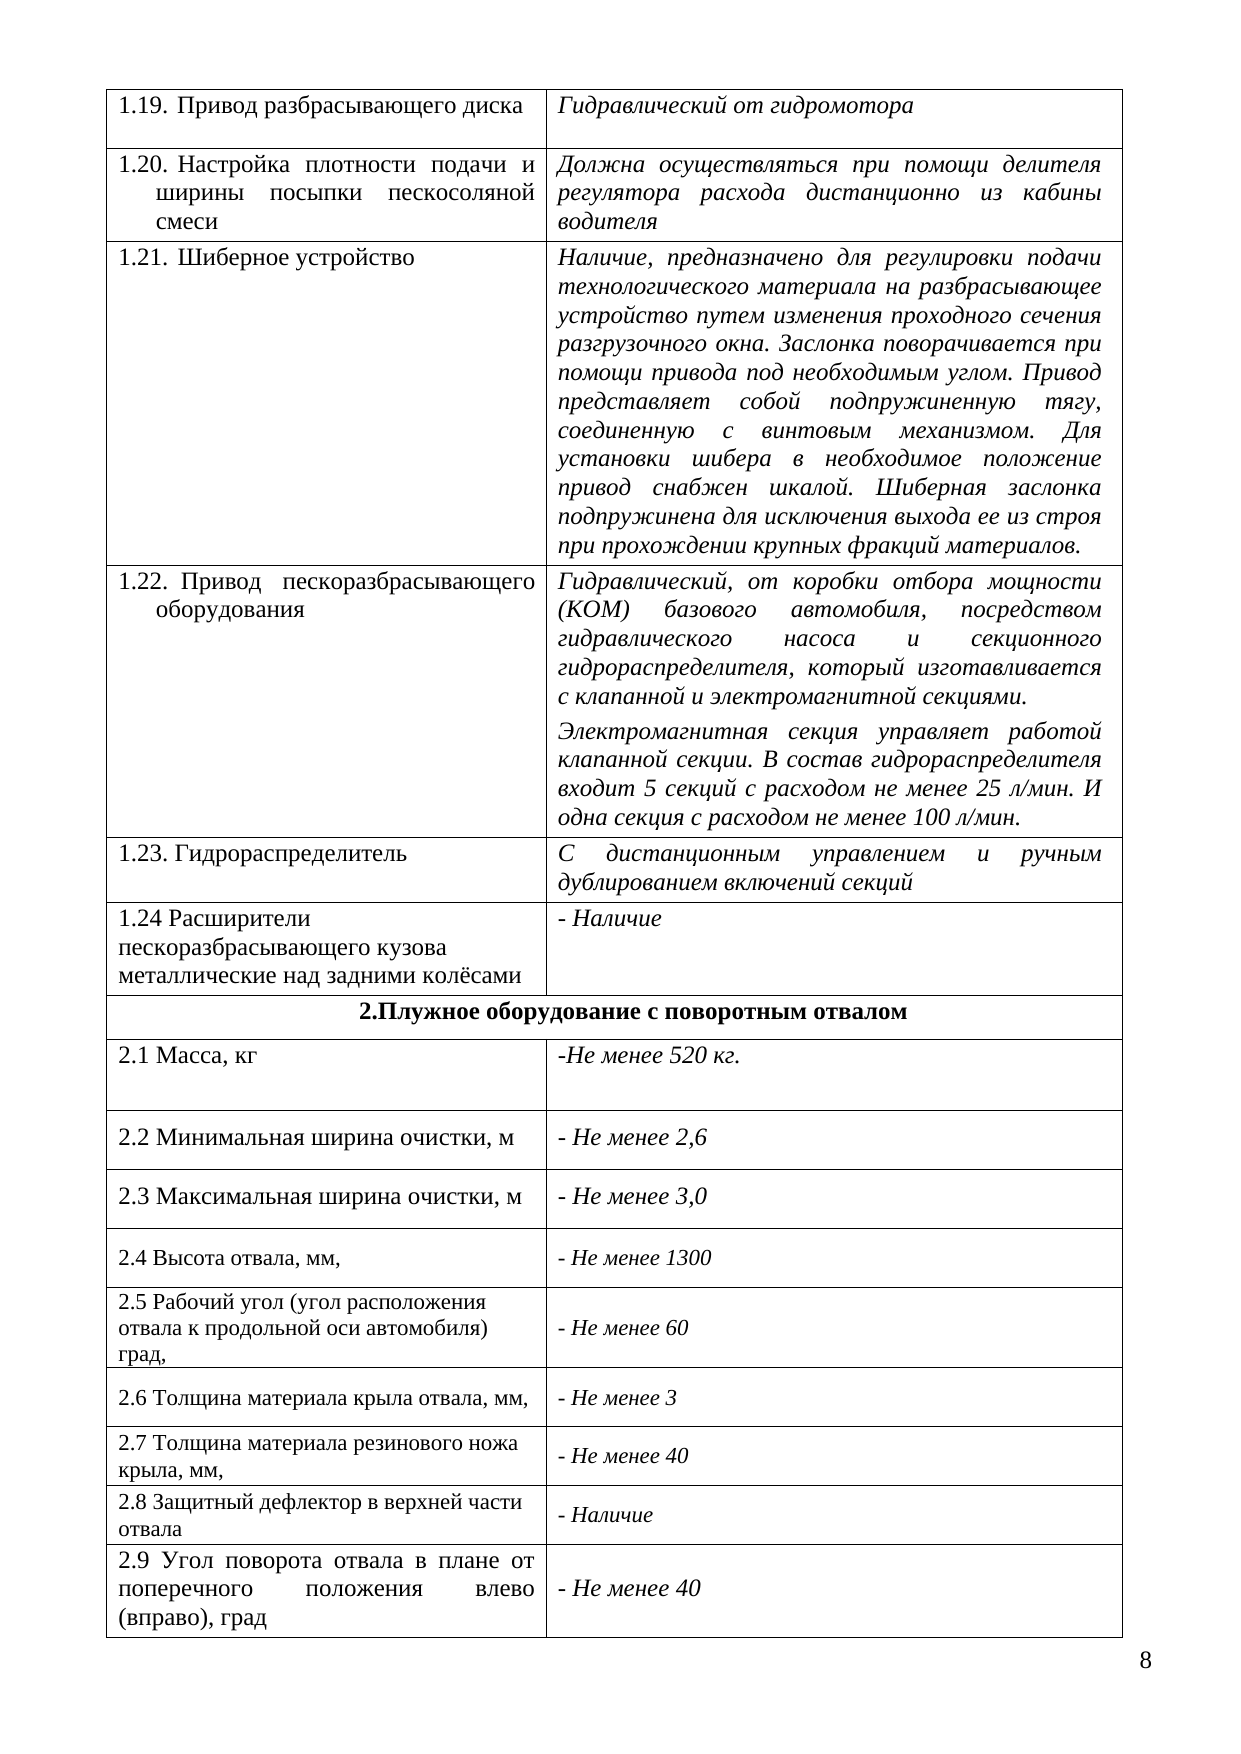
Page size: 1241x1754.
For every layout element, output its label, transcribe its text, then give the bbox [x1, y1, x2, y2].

table_cell 2.2 Минимальная ширина очистки, м [107, 1111, 546, 1169]
table_cell 2.6 Толщина материала крыла отвала, мм, [107, 1368, 546, 1426]
table_cell Настройка плотности подачи и ширины посыпки пескосоляной смеси [107, 149, 546, 241]
table_cell С дистанционным управлением и ручным дублированием включений секций [547, 838, 1122, 902]
table_cell Гидрораспределитель [107, 838, 546, 902]
table_cell 2.1 Масса, кг [107, 1040, 546, 1110]
table_cell 2.5 Рабочий угол (угол расположения отвала к продольной оси автомобиля) град, [107, 1288, 546, 1367]
table_cell 2.4 Высота отвала, мм, [107, 1229, 546, 1287]
table_cell - Не менее 3 [547, 1368, 1122, 1426]
table_cell Шиберное устройство [107, 242, 546, 565]
table_cell Привод разбрасывающего диска [107, 90, 546, 148]
table_cell - Не менее 3,0 [547, 1170, 1122, 1228]
table_cell 2.9 Угол поворота отвала в плане от поперечного положения влево (вправо), град [107, 1545, 546, 1637]
table_cell 2.7 Толщина материала резинового ножа крыла, мм, [107, 1427, 546, 1485]
table_cell Гидравлический от гидромотора [547, 90, 1122, 148]
table_cell Должна осуществляться при помощи делителя регулятора расхода дистанционно из кабины водителя [547, 149, 1122, 241]
table_cell 2.8 Защитный дефлектор в верхней части отвала [107, 1486, 546, 1544]
table_cell -Не менее 520 кг. [547, 1040, 1122, 1110]
table_cell - Не менее 1300 [547, 1229, 1122, 1287]
table_cell Гидравлический, от коробки отбора мощности (КОМ) базового автомобиля, посредством гидравлического насоса и секционного гидрораспределителя, который изготавливается с клапанной и электромагнитной секциями. Электромагнитная секция управляет работой клапанной секции. В состав гидрораспределителя входит 5 секций с расходом не менее 25 л/мин. И одна секция с расходом не менее 100 л/мин. [547, 566, 1122, 837]
table_cell Привод пескоразбрасывающего оборудования [107, 566, 546, 837]
table_cell - Не менее 60 [547, 1288, 1122, 1367]
table_cell - Не менее 40 [547, 1427, 1122, 1485]
table_cell - Не менее 40 [547, 1545, 1122, 1637]
table_cell - Не менее 2,6 [547, 1111, 1122, 1169]
table_cell Наличие, предназначено для регулировки подачи технологического материала на разбрасывающее устройство путем изменения проходного сечения разгрузочного окна. Заслонка поворачивается при помощи привода под необходимым углом. Привод представляет собой подпружиненную тягу, соединенную с винтовым механизмом. Для установки шибера в необходимое положение привод снабжен шкалой. Шиберная заслонка подпружинена для исключения выхода ее из строя при прохождении крупных фракций материалов. [547, 242, 1122, 565]
table_cell 2.3 Максимальная ширина очистки, м [107, 1170, 546, 1228]
table_cell - Наличие [547, 1486, 1122, 1544]
table_cell 2.Плужное оборудование с поворотным отвалом [107, 996, 1122, 1039]
table_cell - Наличие [547, 903, 1122, 995]
table_cell 1.24 Расширители пескоразбрасывающего кузова металлические над задними колёсами [107, 903, 546, 995]
